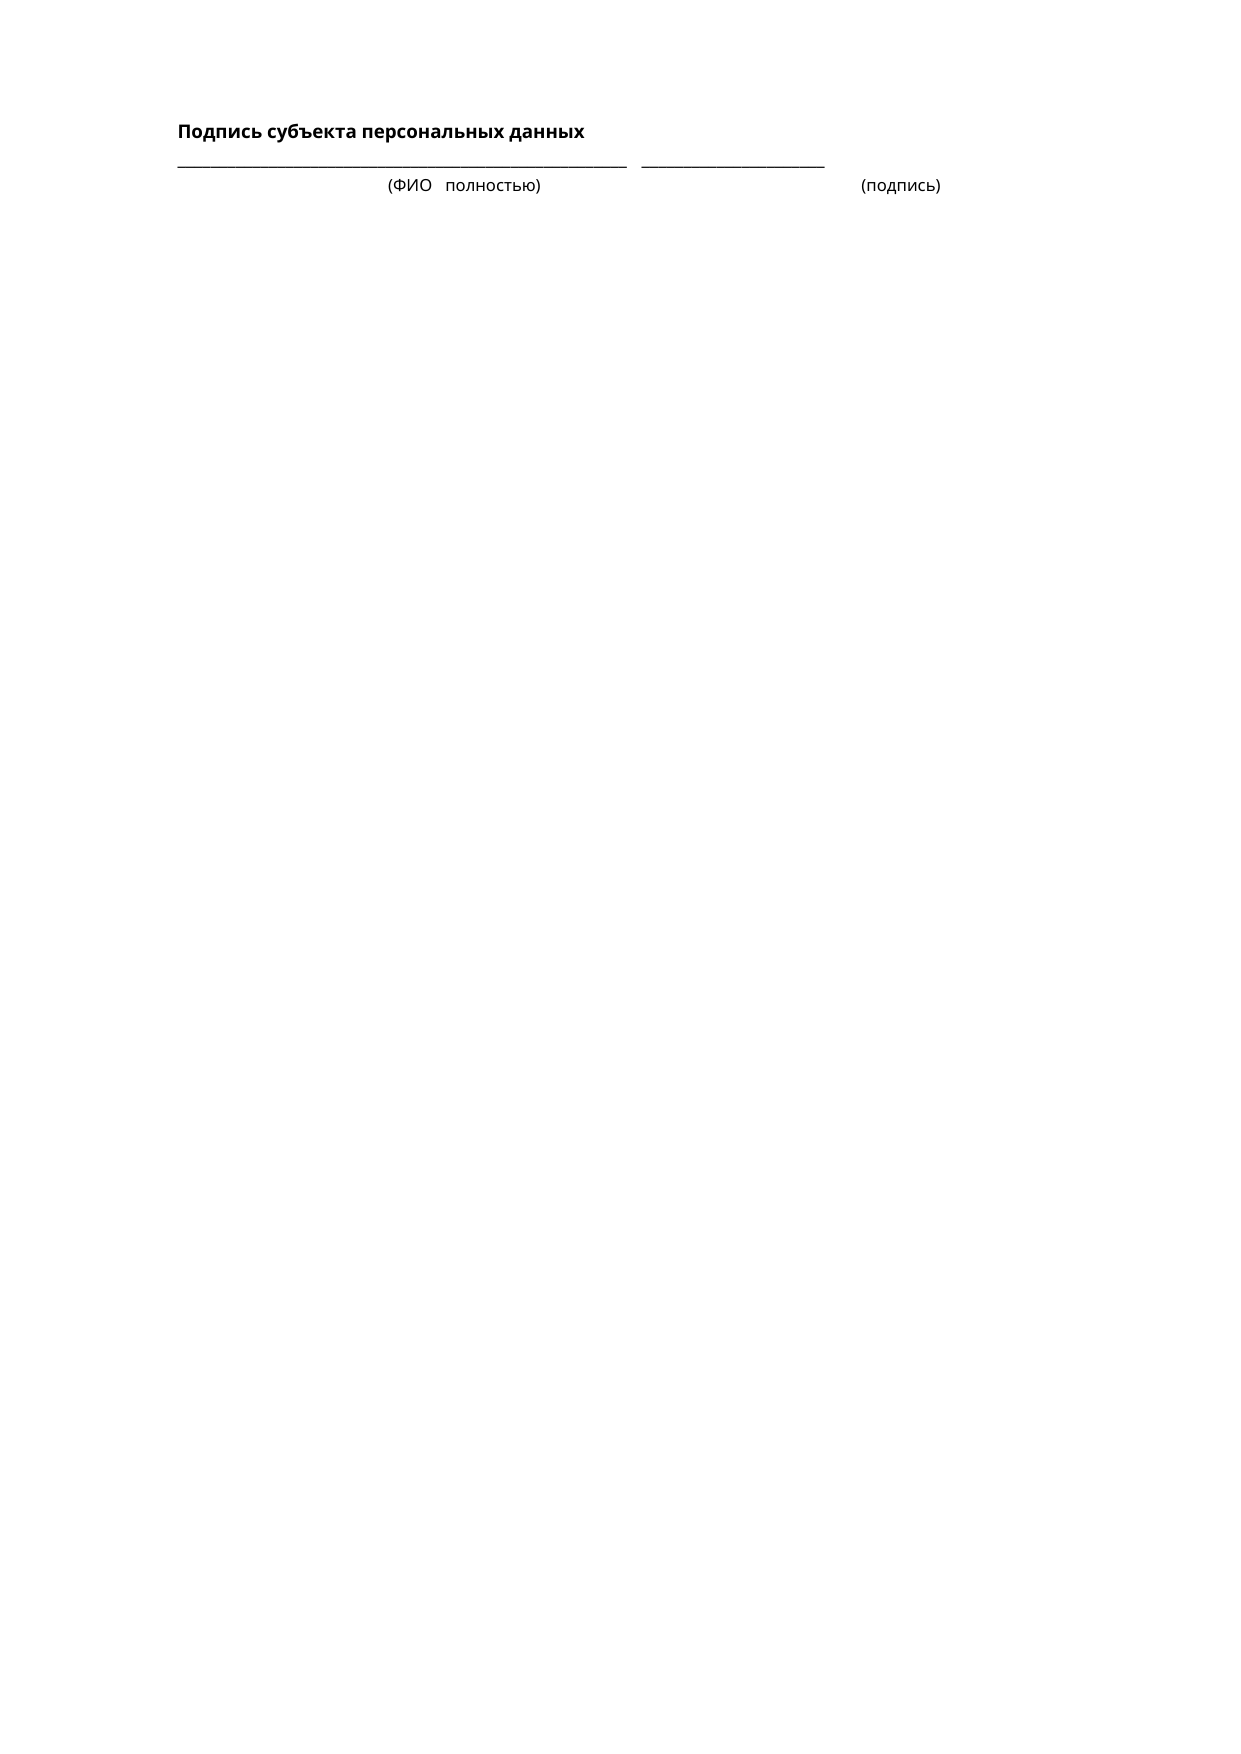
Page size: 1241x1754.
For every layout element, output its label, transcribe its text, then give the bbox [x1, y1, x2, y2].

text (ФИО полностью) (подпись) [177, 173, 846, 196]
text Подпись субъекта персональных данных [177, 118, 1152, 144]
text (ФИО полностью) (подпись) [860, 173, 1152, 196]
text ______________________________________________________ ______________________ [177, 146, 1152, 171]
